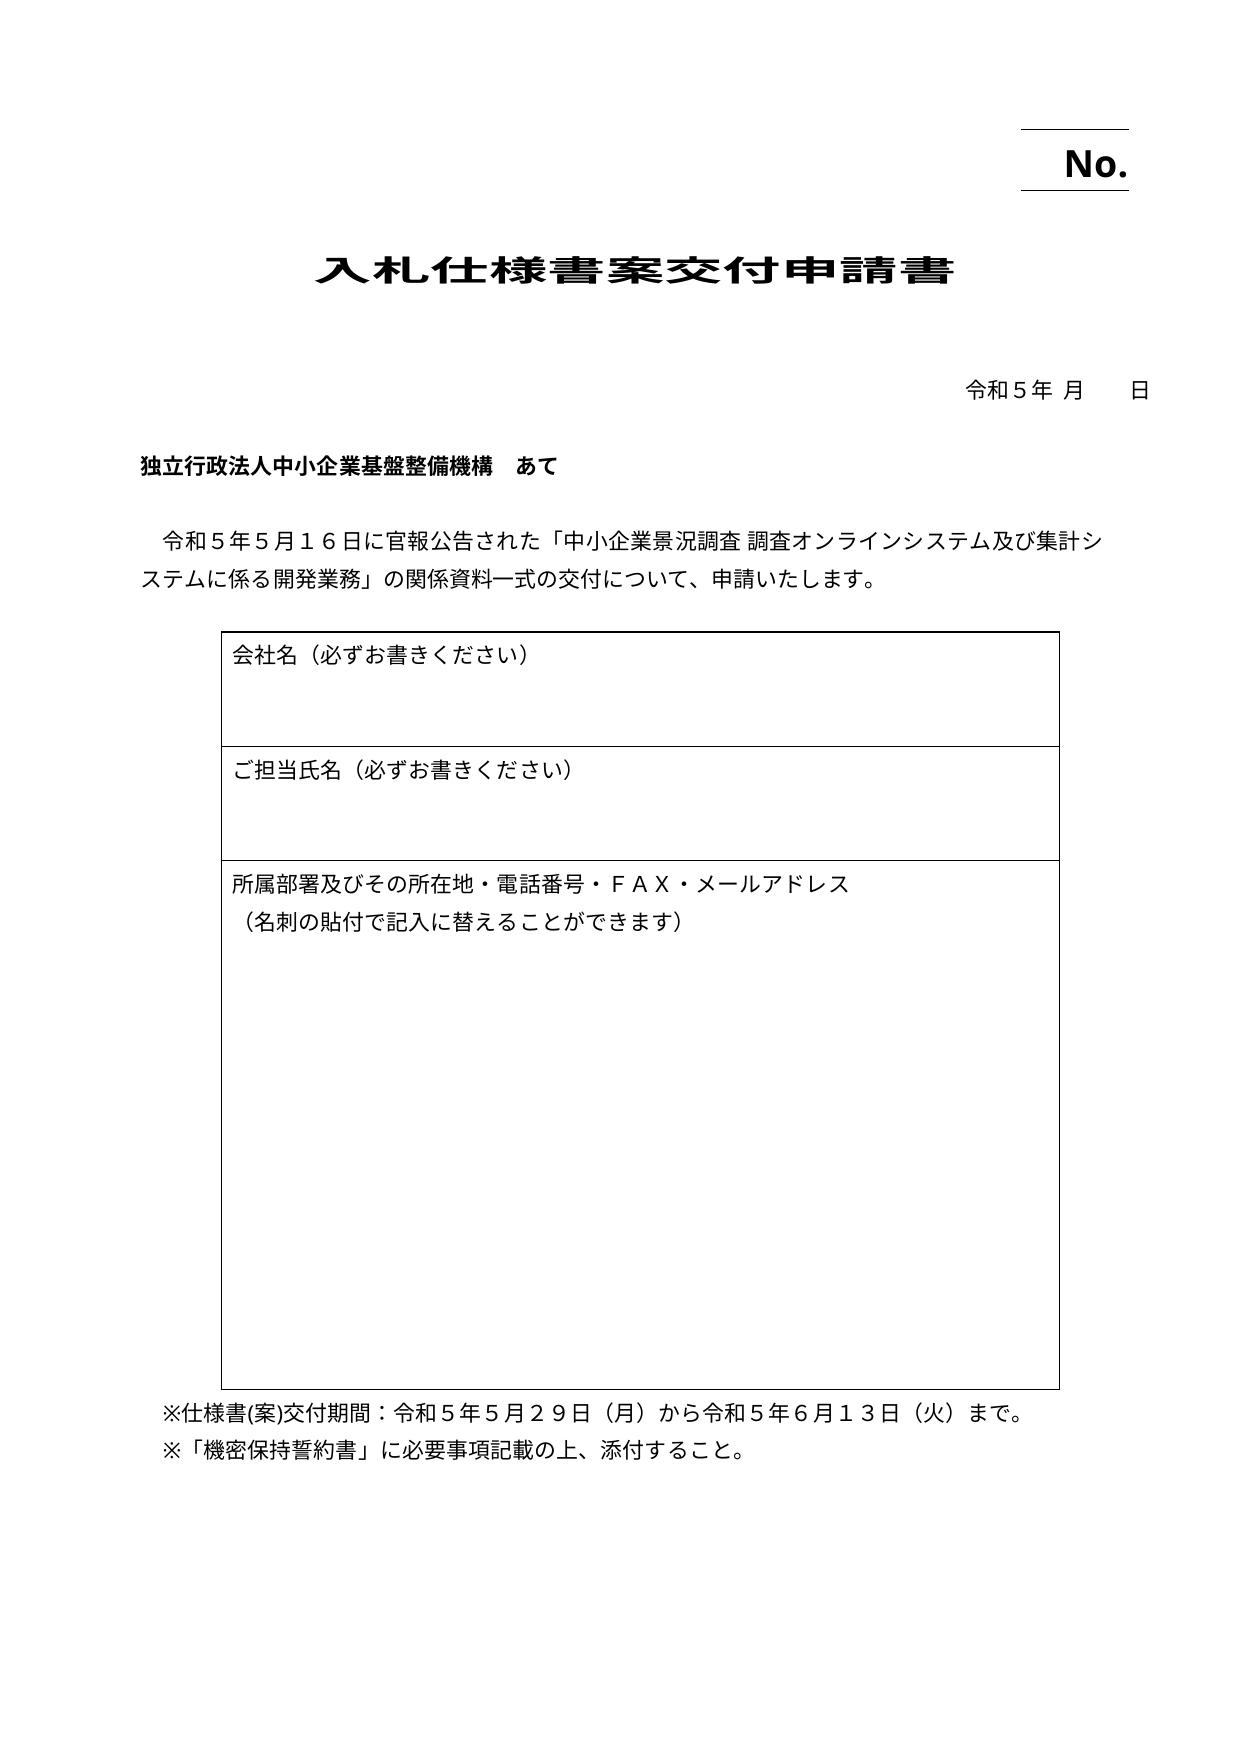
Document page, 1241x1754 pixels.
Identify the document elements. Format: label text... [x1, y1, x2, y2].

text ※「機密保持誓約書」に必要事項記載の上、添付すること。 [163, 1427, 1152, 1465]
table_header 会社名（必ずお書きください） [222, 633, 1059, 746]
text No. [118, 148, 1128, 185]
table_cell 所属部署及びその所在地・電話番号・ＦＡＸ・メールアドレス （名刺の貼付で記入に替えることができます） [222, 861, 1059, 1389]
text 令和５年５月１６日に官報公告された「中小企業景況調査 調査オンラインシステム及び集計システムに係る開発業務」の関係資料一式の交付について、申請いたします。 [140, 518, 1107, 594]
text 独立行政法人中小企業基盤整備機構 あて [118, 443, 1152, 481]
text 令和５年 月 日 [118, 367, 1152, 405]
text ※仕様書(案)交付期間：令和５年５月２９日（月）から令和５年６月１３日（火）まで。 [163, 1390, 1152, 1427]
table_cell ご担当氏名（必ずお書きください） [222, 747, 1059, 860]
text 入札仕様書案交付申請書 [118, 248, 1152, 290]
